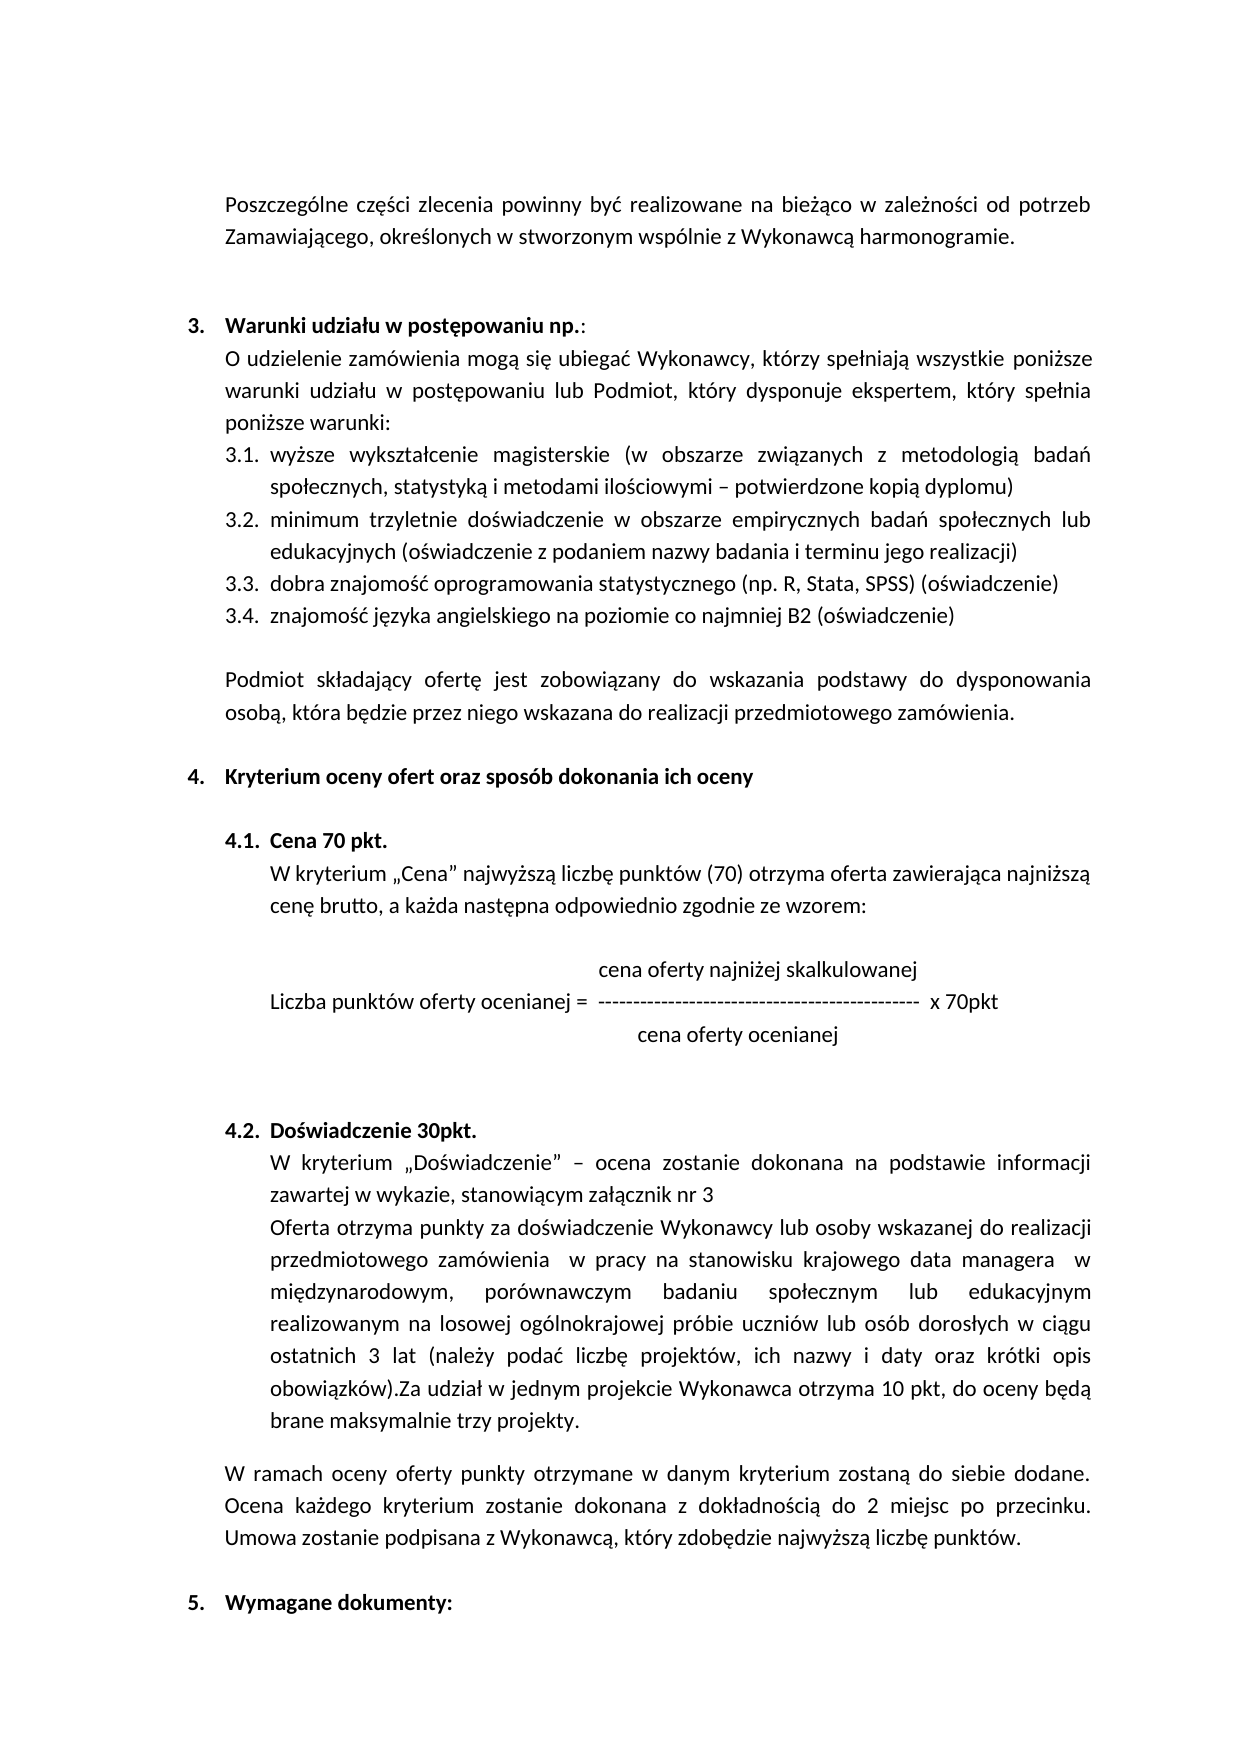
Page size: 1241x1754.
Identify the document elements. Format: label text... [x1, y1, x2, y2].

text Poszczególne części zlecenia powinny być realizowane na bieżąco w zależności od potrzeb Zamawiającego, określonych w stworzonym wspólnie z Wykonawcą harmonogramie. [225, 190, 1092, 250]
list Doświadczenie 30pkt. [225, 1116, 1092, 1144]
list dobra znajomość oprogramowania statystycznego (np. R, Stata, SPSS) (oświadczenie) [225, 569, 1092, 597]
text O udzielenie zamówienia mogą się ubiegać Wykonawcy, którzy spełniają wszystkie poniższe warunki udziału w postępowaniu lub Podmiot, który dysponuje ekspertem, który spełnia poniższe warunki: [225, 344, 1092, 436]
list Oferta otrzyma punkty za doświadczenie Wykonawcy lub osoby wskazanej do realizacji przedmiotowego zamówienia w pracy na stanowisku krajowego data managera w międzynarodowym, porównawczym badaniu społecznym lub edukacyjnym realizowanym na losowej ogólnokrajowej próbie uczniów lub osób dorosłych w ciągu ostatnich 3 lat (należy podać liczbę projektów, ich nazwy i daty oraz krótki opis obowiązków).Za udział w jednym projekcie Wykonawca otrzyma 10 pkt, do oceny będą brane maksymalnie trzy projekty. [270, 1213, 1092, 1434]
text W ramach oceny oferty punkty otrzymane w danym kryterium zostaną do siebie dodane. Ocena każdego kryterium zostanie dokonana z dokładnością do 2 miejsc po przecinku. Umowa zostanie podpisana z Wykonawcą, który zdobędzie najwyższą liczbę punktów. [224, 1459, 1092, 1551]
list Kryterium oceny ofert oraz sposób dokonania ich oceny [187, 762, 1092, 822]
list Cena 70 pkt. [225, 827, 1092, 854]
list Wymagane dokumenty: [187, 1588, 1092, 1616]
list wyższe wykształcenie magisterskie (w obszarze związanych z metodologią badań społecznych, statystyką i metodami ilościowymi – potwierdzone kopią dyplomu) [225, 440, 1092, 501]
list minimum trzyletnie doświadczenie w obszarze empirycznych badań społecznych lub edukacyjnych (oświadczenie z podaniem nazwy badania i terminu jego realizacji) [225, 505, 1092, 565]
text Podmiot składający ofertę jest zobowiązany do wskazania podstawy do dysponowania osobą, która będzie przez niego wskazana do realizacji przedmiotowego zamówienia. [225, 666, 1092, 726]
list Warunki udziału w postępowaniu np.: [187, 312, 1092, 339]
list Liczba punktów oferty ocenianej = ---------------------------------------------- x 70pkt [270, 987, 1092, 1016]
list znajomość języka angielskiego na poziomie co najmniej B2 (oświadczenie) [225, 601, 1092, 629]
list W kryterium „Doświadczenie” – ocena zostanie dokonana na podstawie informacji zawartej w wykazie, stanowiącym załącznik nr 3 [270, 1148, 1092, 1209]
list cena oferty ocenianej [270, 1020, 1092, 1048]
list W kryterium „Cena” najwyższą liczbę punktów (70) otrzyma oferta zawierająca najniższą cenę brutto, a każda następna odpowiednio zgodnie ze wzorem: [270, 859, 1092, 919]
list cena oferty najniżej skalkulowanej [270, 955, 1092, 983]
